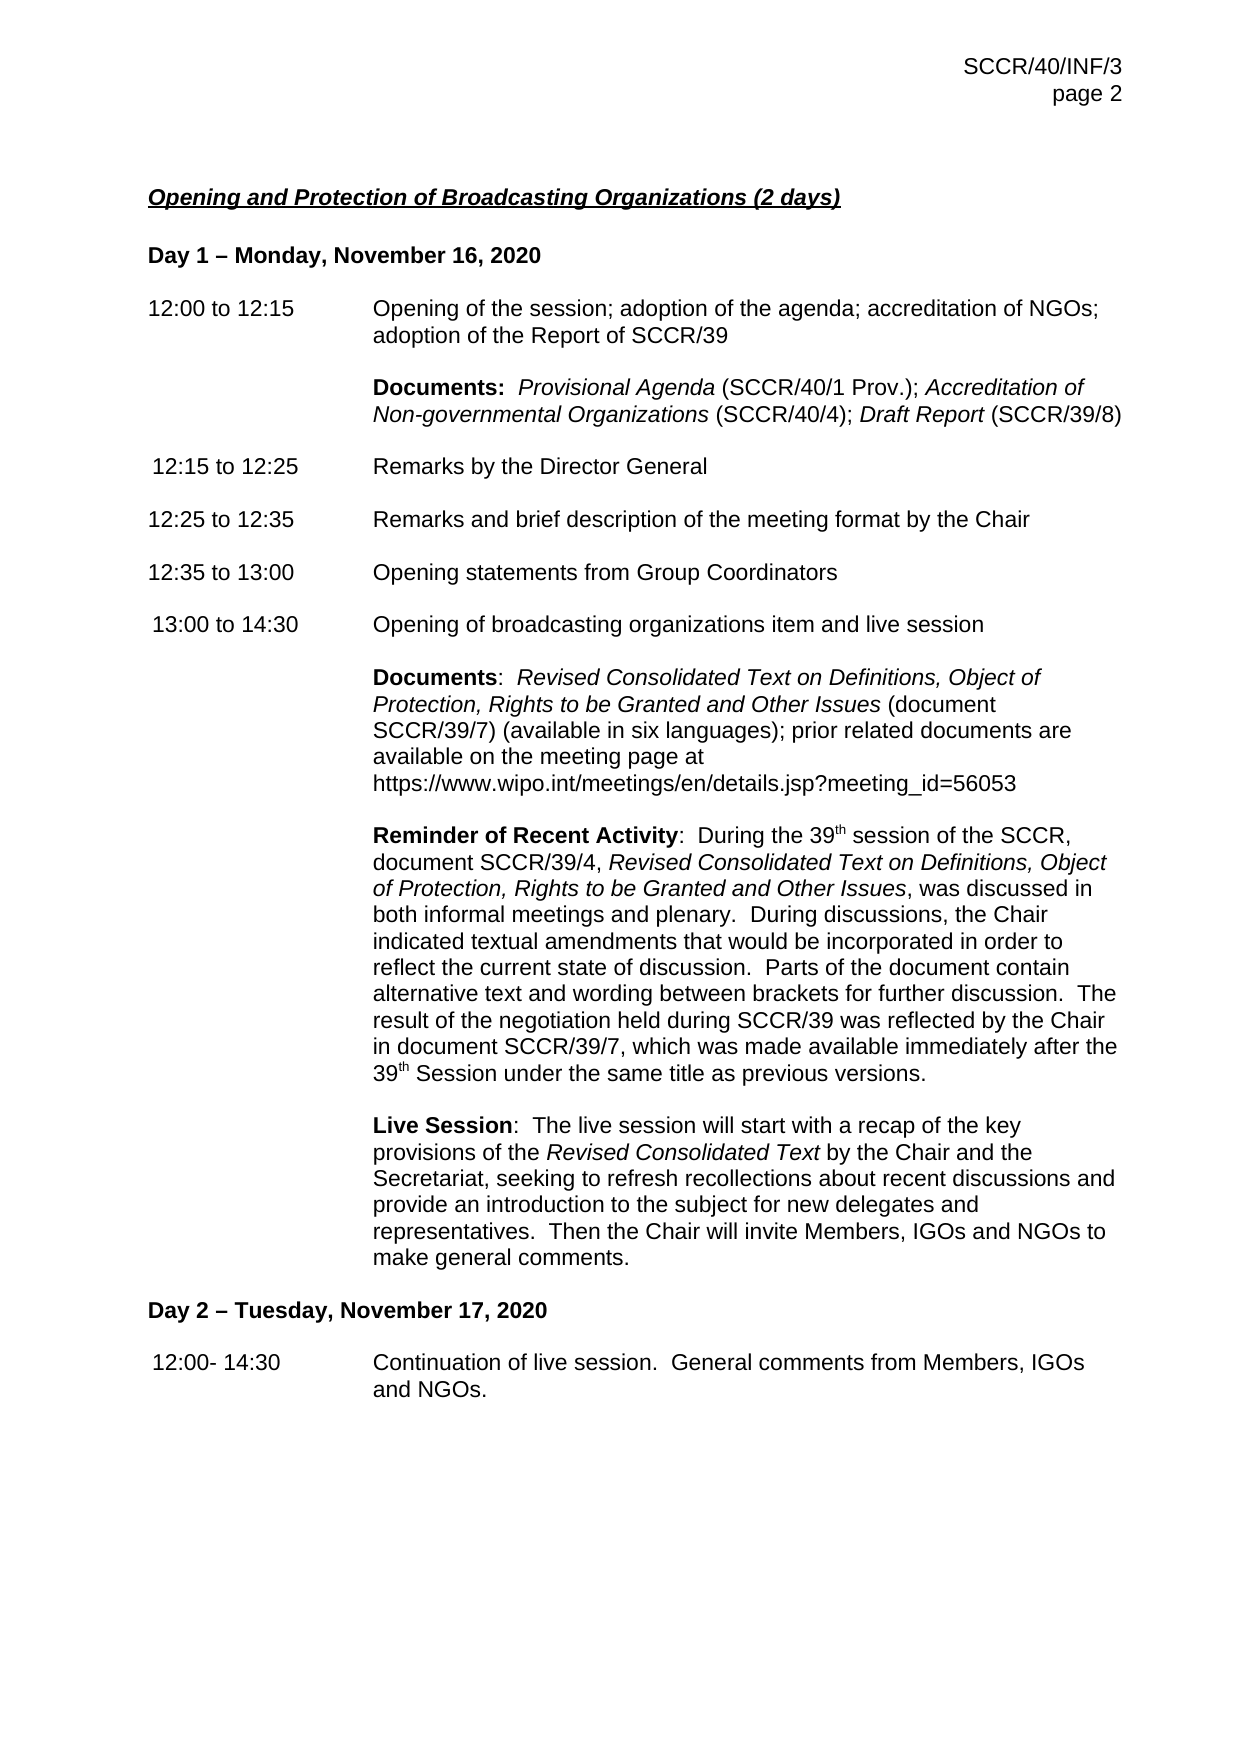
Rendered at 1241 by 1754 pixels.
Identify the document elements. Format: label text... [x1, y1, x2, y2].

text Reminder of Recent Activity: During the 39th session of the SCCR, document SCCR/39/4, Revised Consolidated Text on Definitions, Object of Protection, Rights to be Granted and Other Issues, was discussed in both informal meetings and plenary. During discussions, the Chair indicated textual amendments that would be incorporated in order to reflect the current state of discussion. Parts of the document contain alternative text and wording between brackets for further discussion. The result of the negotiation held during SCCR/39 was reflected by the Chair in document SCCR/39/7, which was made available immediately after the 39th Session under the same title as previous versions. [373, 822, 1122, 1086]
text Day 1 – Monday, November 16, 2020 [148, 242, 1122, 269]
text Day 2 – Tuesday, November 17, 2020 [148, 1297, 1122, 1323]
text 13:00 to 14:30 Opening of broadcasting organizations item and live session [152, 611, 1122, 638]
text 12:15 to 12:25 Remarks by the Director General [152, 453, 1122, 480]
text 12:25 to 12:35 Remarks and brief description of the meeting format by the Chair [148, 506, 1122, 532]
subtitle Opening and Protection of Broadcasting Organizations (2 days) [148, 183, 1122, 210]
text Live Session: The live session will start with a recap of the key provisions of the Revised Consolidated Text by the Chair and the Secretariat, seeking to refresh recollections about recent discussions and provide an introduction to the subject for new delegates and representatives. Then the Chair will invite Members, IGOs and NGOs to make general comments. [373, 1112, 1122, 1270]
text 12:00- 14:30 Continuation of live session. General comments from Members, IGOs and NGOs. [152, 1349, 1122, 1402]
text Documents: Revised Consolidated Text on Definitions, Object of Protection, Rights to be Granted and Other Issues (document SCCR/39/7) (available in six languages); prior related documents are available on the meeting page at https://www.wipo.int/meetings/en/details.jsp?meeting_id=56053 [373, 664, 1122, 796]
text 12:35 to 13:00 Opening statements from Group Coordinators [148, 559, 1122, 585]
text 12:00 to 12:15 Opening of the session; adoption of the agenda; accreditation of NGOs; adoption of the Report of SCCR/39 [148, 295, 1122, 348]
text Documents: Provisional Agenda (SCCR/40/1 Prov.); Accreditation of Non-governmental Organizations (SCCR/40/4); Draft Report (SCCR/39/8) [373, 374, 1122, 427]
